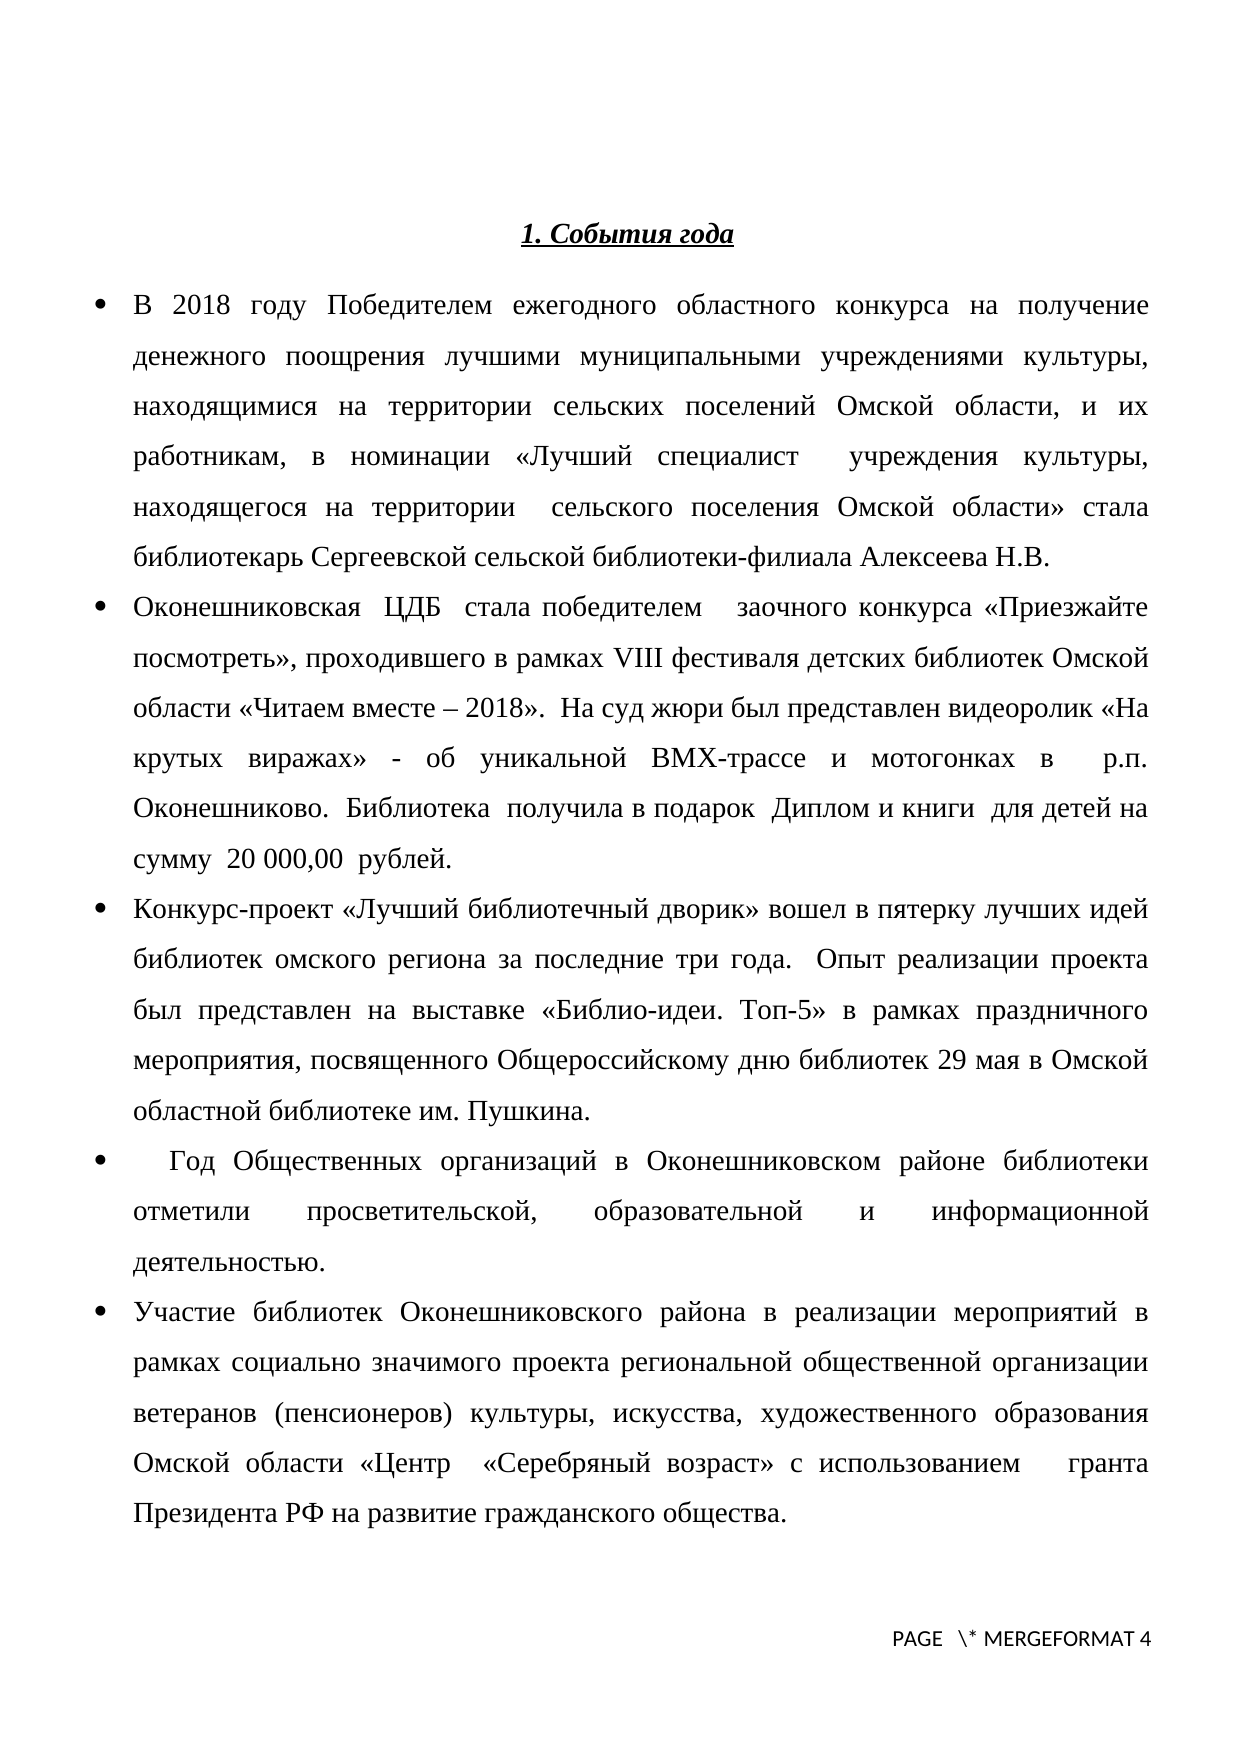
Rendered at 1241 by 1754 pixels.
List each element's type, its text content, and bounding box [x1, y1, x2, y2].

list Участие библиотек Оконешниковского района в реализации мероприятий в рамках социально значимого проекта региональной общественной организации ветеранов (пенсионеров) культуры, искусства, художественного образования Омской области «Центр «Серебряный возраст» с использованием гранта Президента РФ на развитие гражданского общества. [95, 1294, 1149, 1529]
list В 2018 году Победителем ежегодного областного конкурса на получение денежного поощрения лучшими муниципальными учреждениями культуры, находящимися на территории сельских поселений Омской области, и их работникам, в номинации «Лучший специалист учреждения культуры, находящегося на территории сельского поселения Омской области» стала библиотекарь Сергеевской сельской библиотеки-филиала Алексеева Н.В. [95, 287, 1149, 572]
text 1. События года [103, 216, 1152, 250]
list Оконешниковская ЦДБ стала победителем заочного конкурса «Приезжайте посмотреть», проходившего в рамках VIII фестиваля детских библиотек Омской области «Читаем вместе – 2018». На суд жюри был представлен видеоролик «На крутых виражах» - об уникальной BMХ-трассе и мотогонках в р.п. Оконешниково. Библиотека получила в подарок Диплом и книги для детей на сумму 20 000,00 рублей. [95, 589, 1149, 874]
list Год Общественных организаций в Оконешниковском районе библиотеки отметили просветительской, образовательной и информационной деятельностью. [95, 1143, 1149, 1277]
list Конкурс-проект «Лучший библиотечный дворик» вошел в пятерку лучших идей библиотек омского региона за последние три года. Опыт реализации проекта был представлен на выставке «Библио-идеи. Топ-5» в рамках праздничного мероприятия, посвященного Общероссийскому дню библиотек 29 мая в Омской областной библиотеке им. Пушкина. [95, 891, 1149, 1126]
